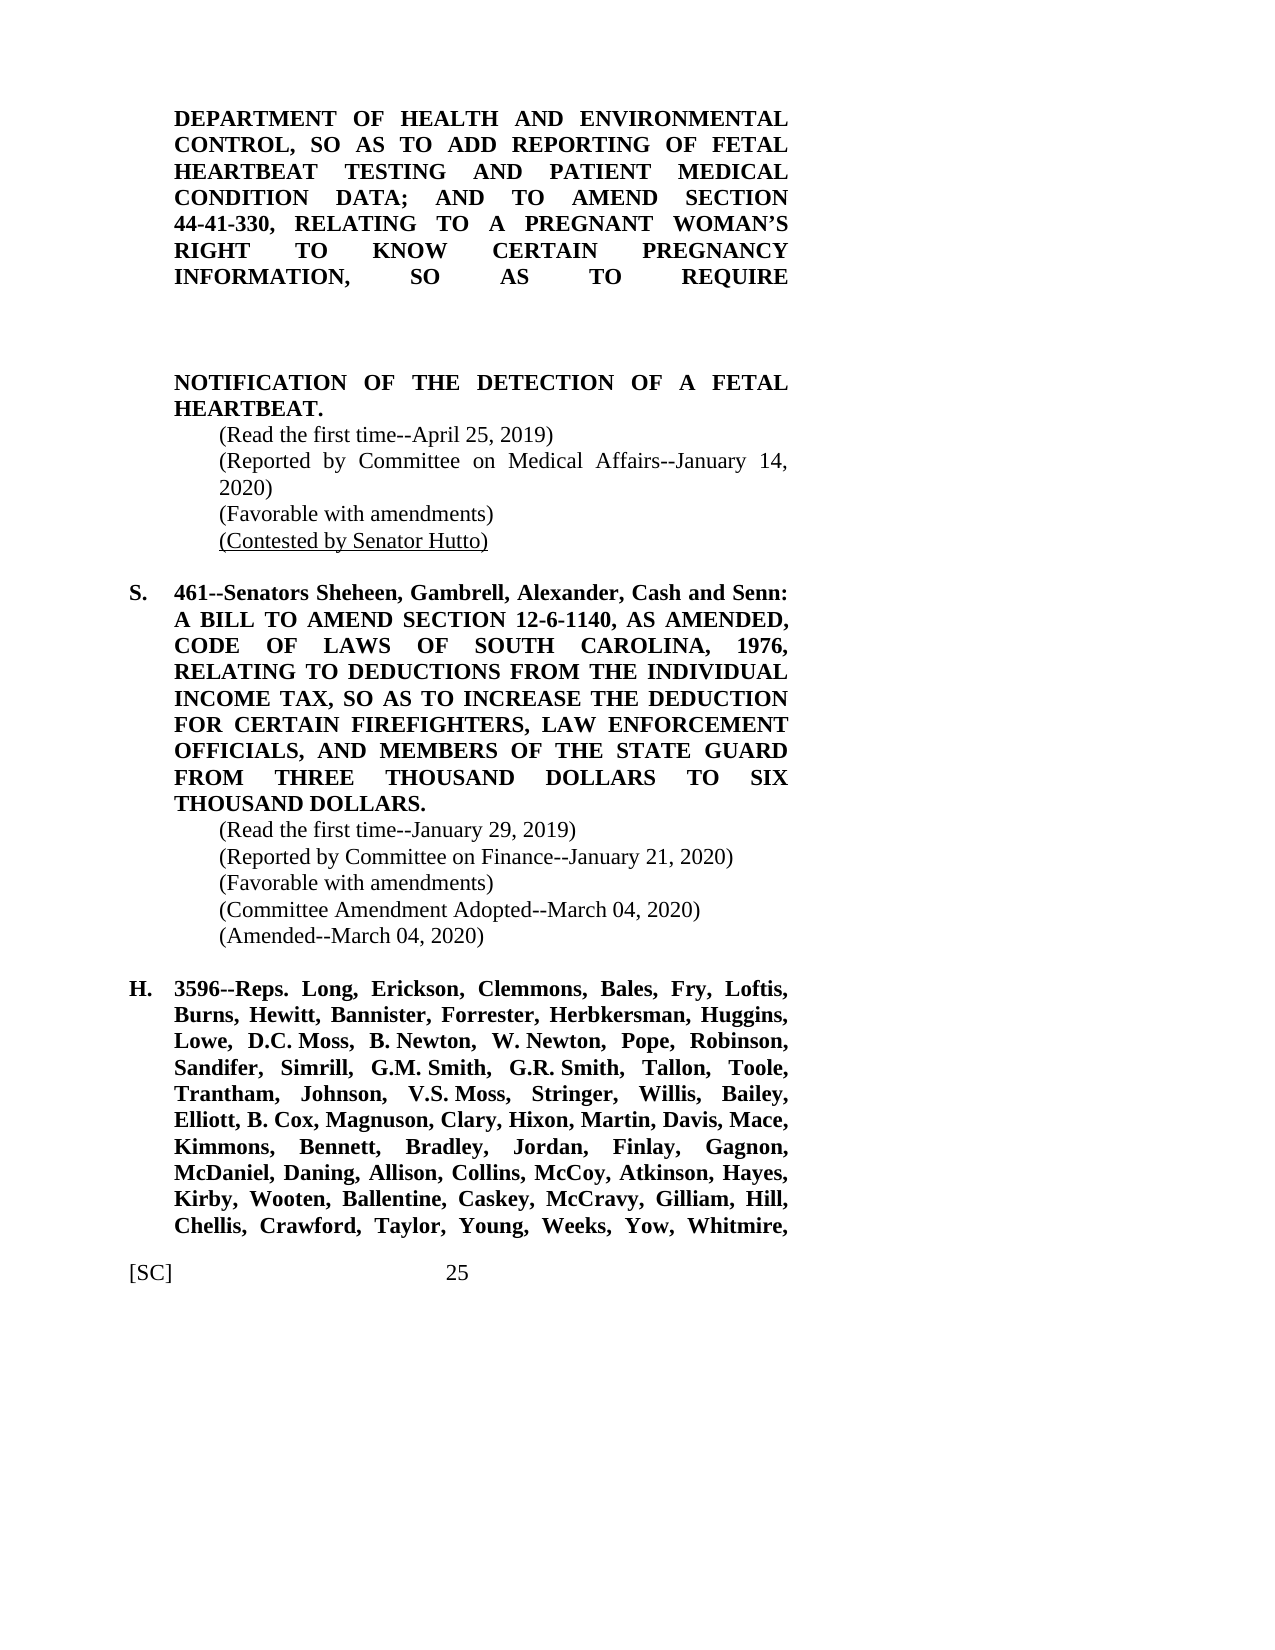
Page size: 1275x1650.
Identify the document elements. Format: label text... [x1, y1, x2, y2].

text (Contested by Senator Hutto) [219, 527, 789, 553]
text (Reported by Committee on Medical Affairs--January 14, 2020) [219, 448, 789, 500]
text (Read the first time--January 29, 2019) [219, 817, 789, 843]
text (Committee Amendment Adopted--March 04, 2020) [219, 896, 789, 922]
text S. 461--Senators Sheheen, Gambrell, Alexander, Cash and Senn: A BILL TO AMEND SECTION 12-6-1140, AS AMENDED, CODE OF LAWS OF SOUTH CAROLINA, 1976, RELATING TO DEDUCTIONS FROM THE INDIVIDUAL INCOME TAX, SO AS TO INCREASE THE DEDUCTION FOR CERTAIN FIREFIGHTERS, LAW ENFORCEMENT OFFICIALS, AND MEMBERS OF THE STATE GUARD FROM THREE THOUSAND DOLLARS TO SIX THOUSAND DOLLARS. [129, 579, 789, 817]
text (Amended--March 04, 2020) [219, 922, 789, 948]
text (Favorable with amendments) [219, 500, 789, 527]
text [129, 105, 789, 421]
text (Read the first time--April 25, 2019) [219, 421, 789, 448]
text (Reported by Committee on Finance--January 21, 2020) [219, 843, 789, 869]
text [129, 975, 789, 1238]
text (Favorable with amendments) [219, 869, 789, 896]
